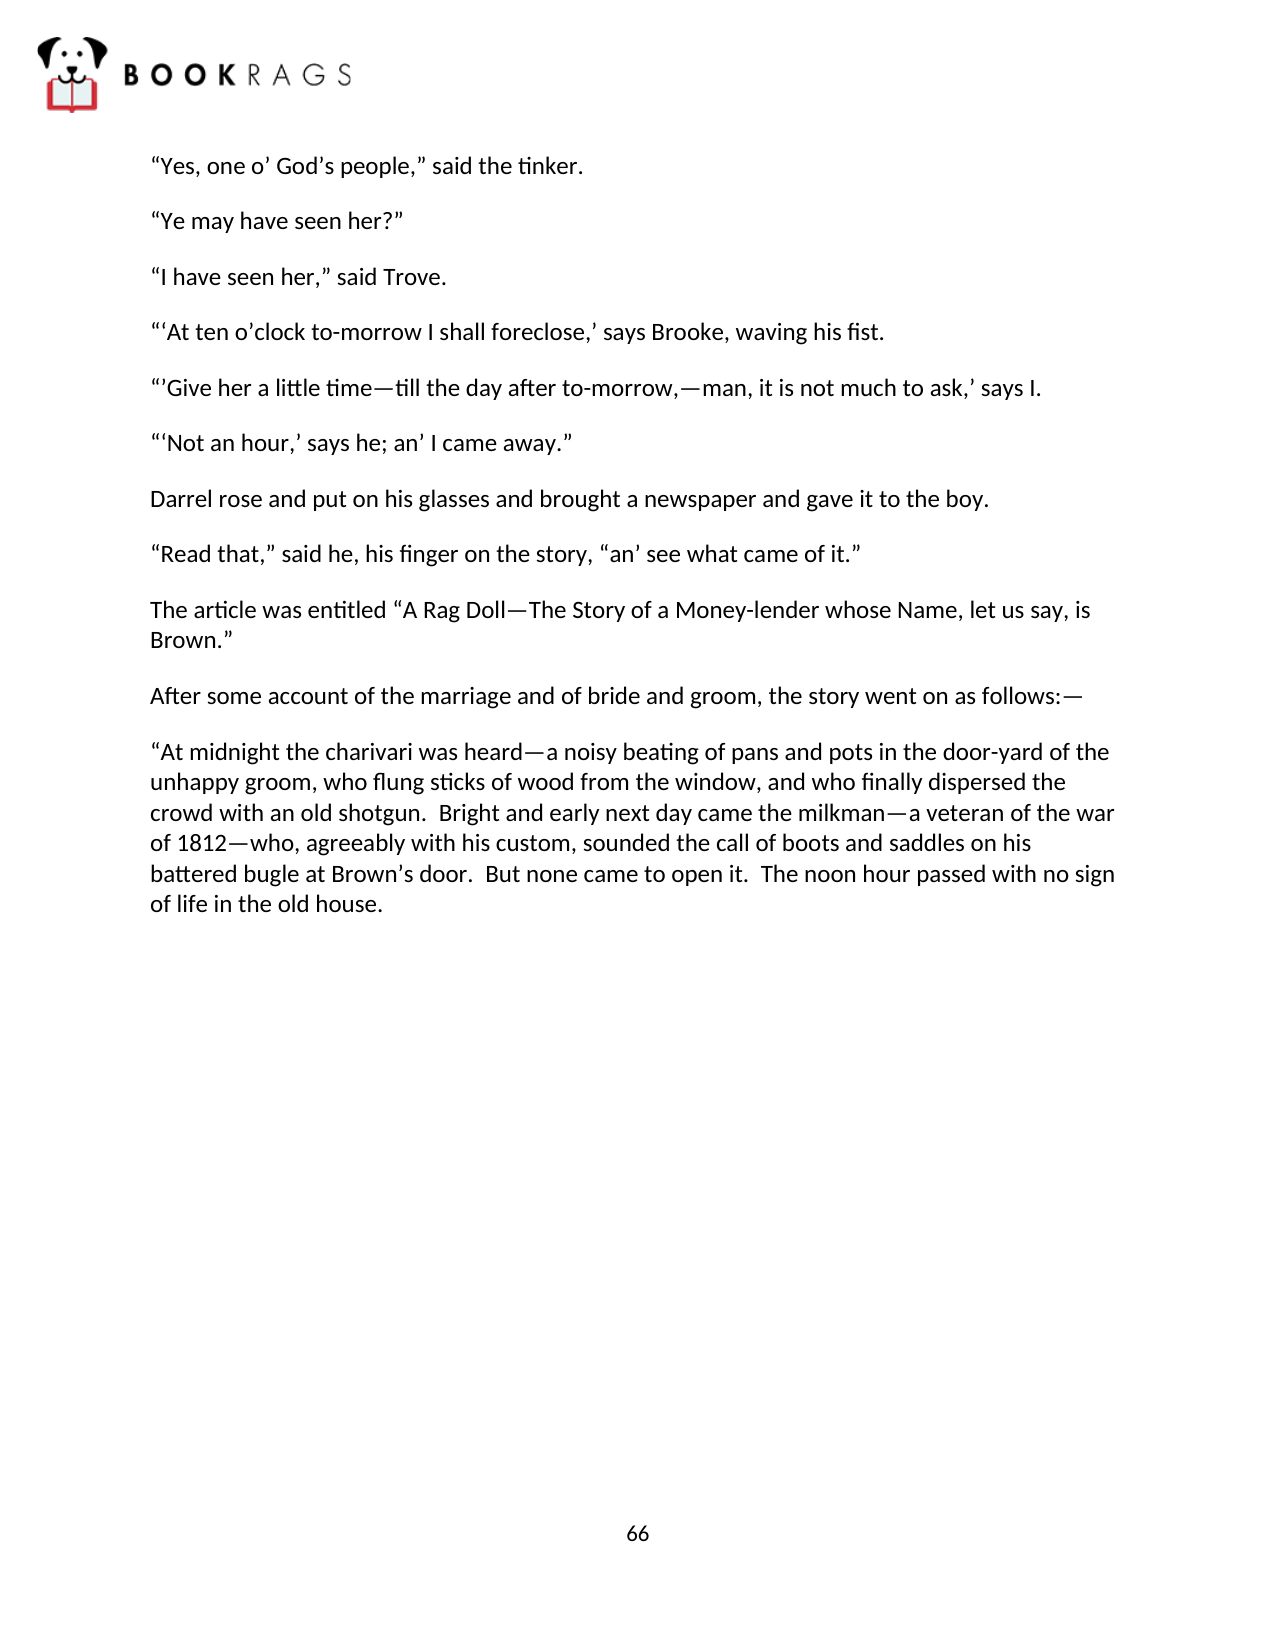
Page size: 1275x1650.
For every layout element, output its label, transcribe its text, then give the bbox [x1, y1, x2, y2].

picture [37, 37, 351, 113]
text “Ye may have seen her?” [150, 206, 1125, 236]
text After some account of the marriage and of bride and groom, the story went on as follows:—­ [150, 680, 1125, 711]
text “Read that,” said he, his finger on the story, “an’ see what came of it.” [150, 539, 1125, 569]
text “At midnight the charivari was heard—­a noisy beating of pans and pots in the door-yard of the unhappy groom, who flung sticks of wood from the window, and who finally dispersed the crowd with an old shotgun. Bright and early next day came the milkman—­a veteran of the war of 1812—­who, agreeably with his custom, sounded the call of boots and saddles on his battered bugle at Brown’s door. But none came to open it. The noon hour passed with no sign of life in the old house. [150, 736, 1125, 919]
text Darrel rose and put on his glasses and brought a newspaper and gave it to the boy. [150, 483, 1125, 514]
text “‘Not an hour,’ says he; an’ I came away.” [150, 428, 1125, 458]
text “I have seen her,” said Trove. [150, 261, 1125, 292]
text The article was entitled “A Rag Doll—­The Story of a Money-lender whose Name, let us say, is Brown.” [150, 594, 1125, 655]
text “’Give her a little time—­till the day after to-morrow,—­man, it is not much to ask,’ says I. [150, 372, 1125, 403]
text “Yes, one o’ God’s people,” said the tinker. [150, 150, 1125, 181]
text “‘At ten o’clock to-morrow I shall foreclose,’ says Brooke, waving his fist. [150, 317, 1125, 347]
